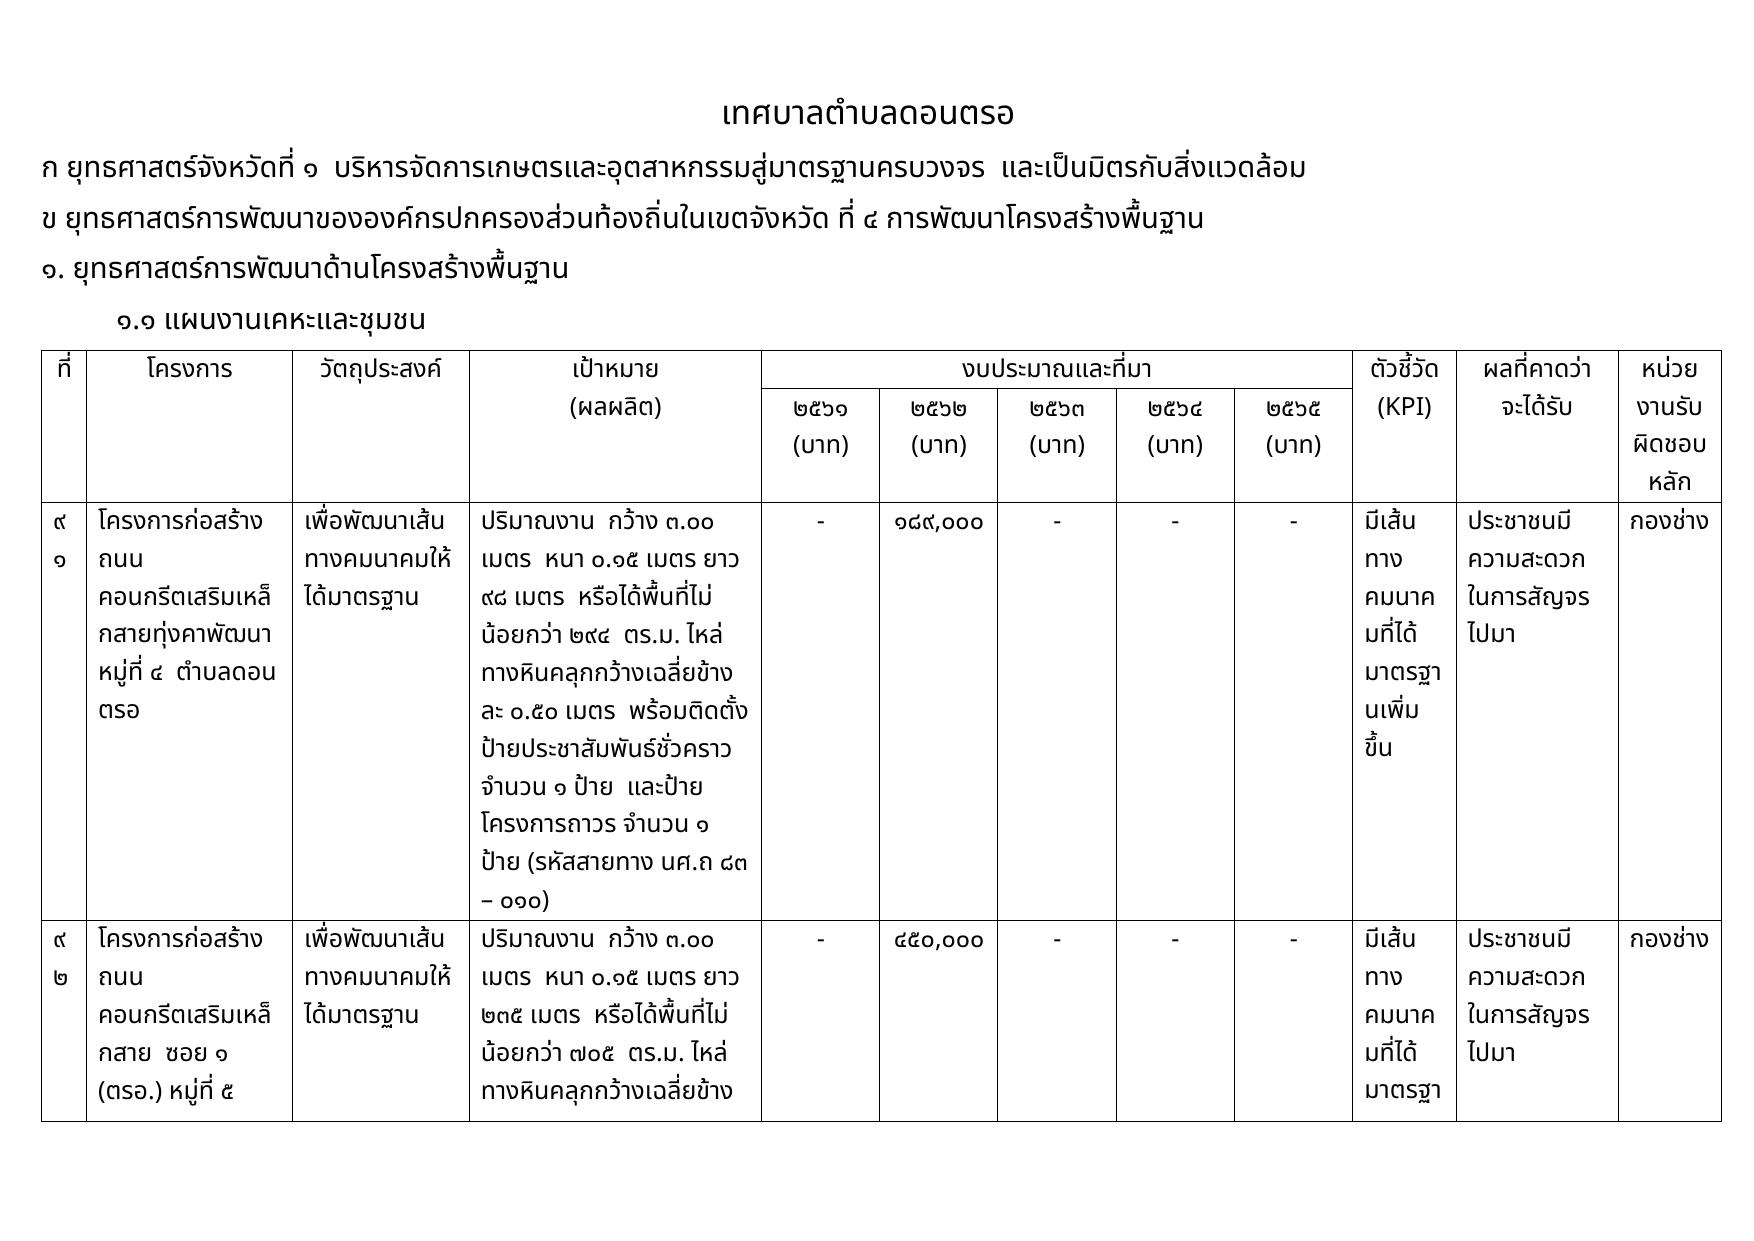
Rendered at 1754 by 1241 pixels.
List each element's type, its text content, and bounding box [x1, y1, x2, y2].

text ก ยุทธศาสตร์จังหวัดที่ ๑ บริหารจัดการเกษตรและอุตสาหกรรมสู่มาตรฐานครบวงจร และเป็นมิตรกับสิ่งแวดล้อม [41, 147, 1695, 191]
table_cell ๔๕๐,๐๐๐ [880, 921, 997, 1121]
table_cell ๒๕๖๑ (บาท) [762, 389, 879, 502]
table_header โครงการ [87, 351, 292, 502]
table_cell ๒๕๖๓ (บาท) [998, 389, 1116, 502]
table_header ที่ [42, 351, 86, 502]
table_cell ๙๑ [42, 503, 86, 920]
text ๑.๑ แผนงานเคหะและชุมชน [41, 299, 1695, 343]
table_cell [1457, 921, 1618, 1121]
table_cell - [762, 921, 879, 1121]
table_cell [87, 921, 292, 1121]
table_cell ๒๕๖๒ (บาท) [880, 389, 997, 502]
table_header ตัวชี้วัด (KPI) [1353, 351, 1456, 502]
text ข ยุทธศาสตร์การพัฒนาขององค์กรปกครองส่วนท้องถิ่นในเขตจังหวัด ที่ ๔ การพัฒนาโครงสร้างพื้นฐาน [41, 197, 1695, 241]
table_cell กองช่าง [1619, 921, 1721, 1121]
table_cell - [762, 503, 879, 920]
table_header เป้าหมาย (ผลผลิต) [470, 351, 761, 502]
table_cell กองช่าง [1619, 503, 1721, 920]
table_cell เพื่อพัฒนาเส้นทางคมนาคมให้ได้มาตรฐาน [293, 503, 469, 920]
table_cell - [998, 503, 1116, 920]
table_cell ๙๒ [42, 921, 86, 1121]
table_cell - [1117, 503, 1234, 920]
table_cell มีเส้นทางคมนาคมที่ได้มาตรฐานเพิ่มขึ้น [1353, 503, 1456, 920]
table_header หน่วยงานรับผิดชอบหลัก [1619, 351, 1721, 502]
table_cell ประชาชนมีความสะดวกในการสัญจรไปมา [1457, 503, 1618, 920]
text ๑. ยุทธศาสตร์การพัฒนาด้านโครงสร้างพื้นฐาน [41, 248, 1695, 292]
table_cell ๒๕๖๔ (บาท) [1117, 389, 1234, 502]
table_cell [1353, 921, 1456, 1121]
table_header วัตถุประสงค์ [293, 351, 469, 502]
table_cell ๒๕๖๕ (บาท) [1235, 389, 1352, 502]
table_cell - [1235, 503, 1352, 920]
table_cell ปริมาณงาน กว้าง ๓.๐๐ เมตร หนา ๐.๑๕ เมตร ยาว ๙๘ เมตร หรือได้พื้นที่ไม่น้อยกว่า ๒๙๔ ตร.ม. ไหล่ทางหินคลุกกว้างเฉลี่ยข้างละ ๐.๕๐ เมตร พร้อมติดตั้งป้ายประชาสัมพันธ์ชั่วคราว จำนวน ๑ ป้าย และป้ายโครงการถาวร จำนวน ๑ ป้าย (รหัสสายทาง นศ.ถ ๘๓ – ๐๑๐) [470, 503, 761, 920]
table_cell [293, 921, 469, 1121]
table_header งบประมาณและที่มา [762, 351, 1352, 388]
table_cell โครงการก่อสร้างถนนคอนกรีตเสริมเหล็กสายทุ่งคาพัฒนา หมู่ที่ ๔ ตำบลดอนตรอ [87, 503, 292, 920]
table_cell - [998, 921, 1116, 1121]
table_cell - [1117, 921, 1234, 1121]
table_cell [470, 921, 761, 1121]
text เทศบาลตำบลดอนตรอ [41, 89, 1695, 139]
table_cell - [1235, 921, 1352, 1121]
table_header ผลที่คาดว่า จะได้รับ [1457, 351, 1618, 502]
table_cell ๑๘๙,๐๐๐ [880, 503, 997, 920]
